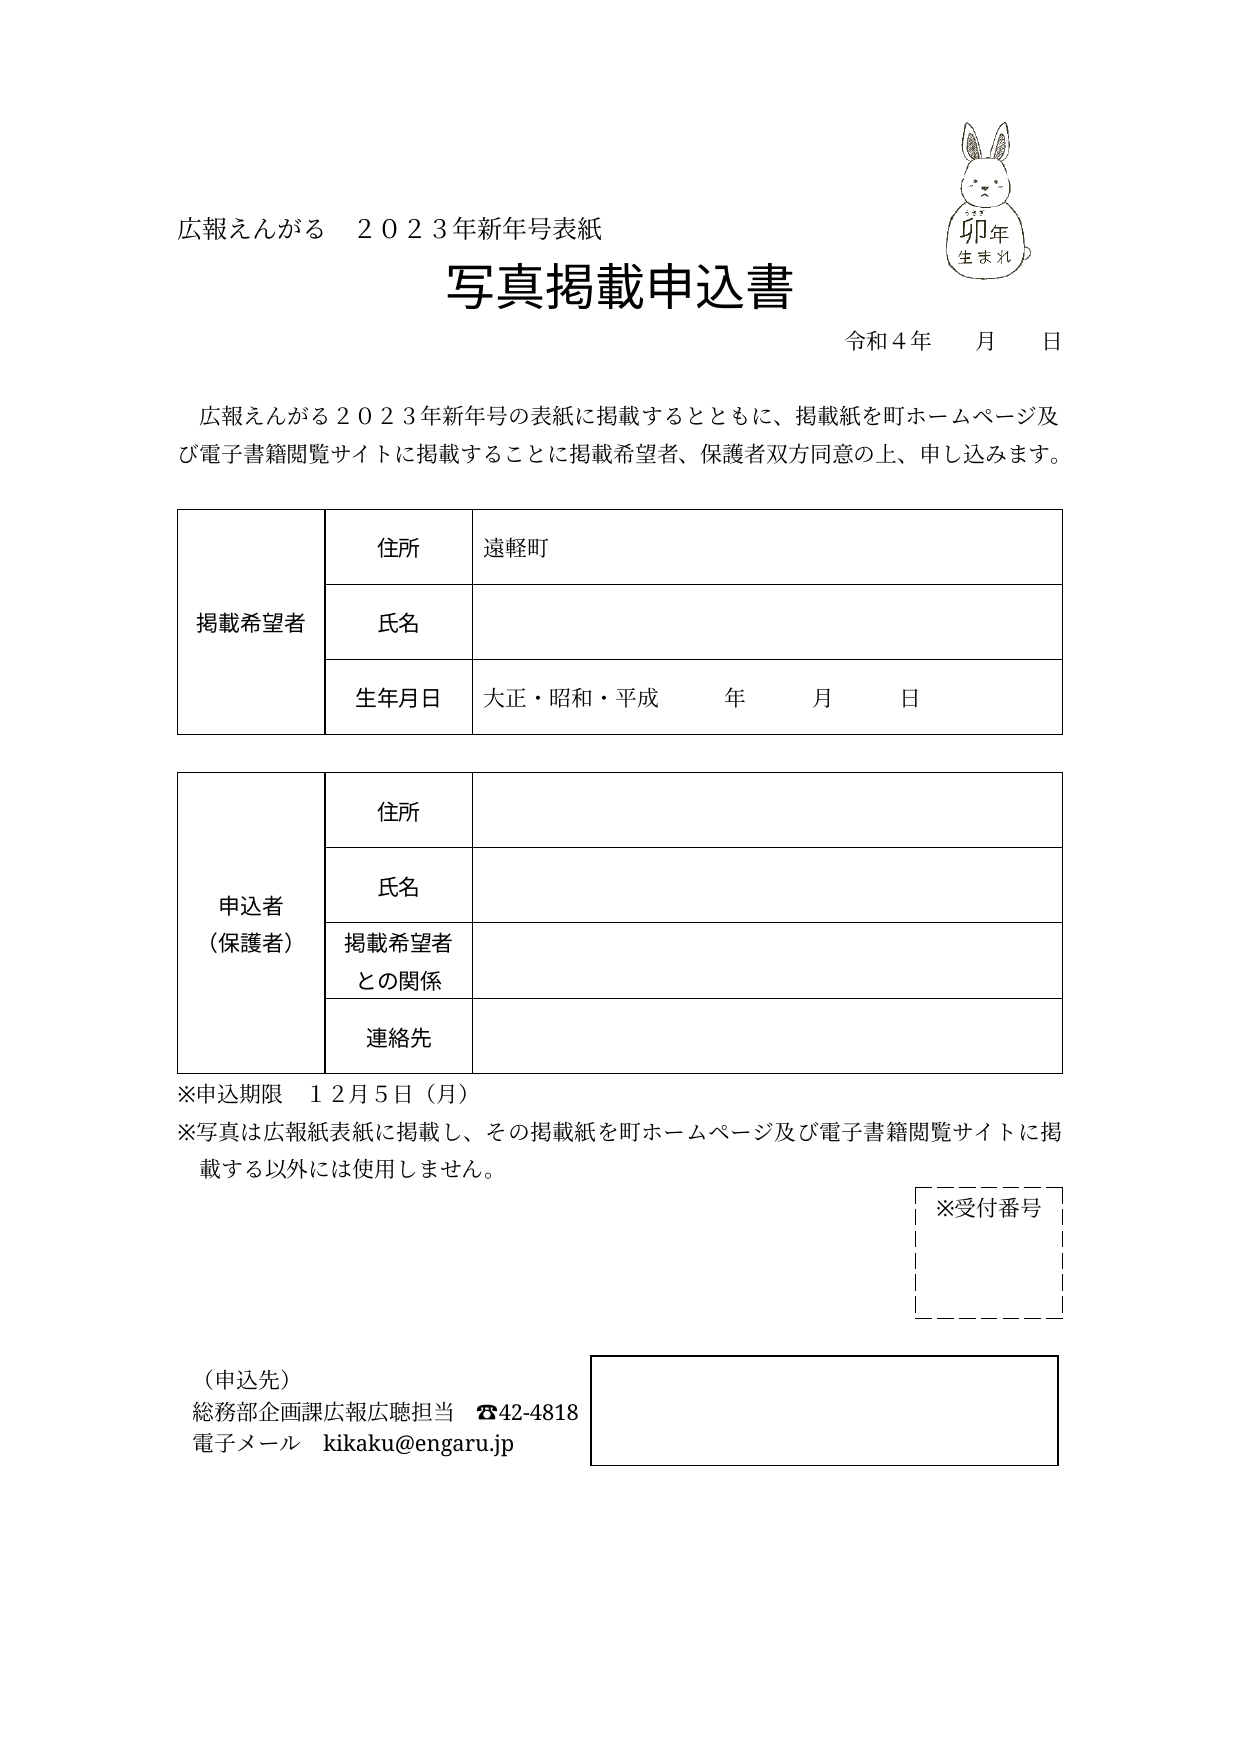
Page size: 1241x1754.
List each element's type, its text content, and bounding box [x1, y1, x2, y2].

table_cell 連絡先 [326, 999, 472, 1073]
text 令和４年 月 日 [177, 321, 1063, 359]
text 広報えんがる ２０２３年新年号表紙 [177, 209, 911, 246]
table_header 申込者 （保護者） [178, 773, 324, 1073]
table_header [473, 773, 1062, 847]
table_header 住所 [326, 773, 472, 847]
table_header 掲載希望者 [178, 510, 324, 734]
table_cell [473, 848, 1062, 922]
picture [911, 119, 1063, 281]
table_cell [473, 999, 1062, 1073]
table_cell 生年月日 [326, 660, 472, 734]
table_header ※受付番号 [916, 1187, 1062, 1317]
table_cell 掲載希望者 との関係 [326, 923, 472, 998]
text 広報えんがる２０２３年新年号の表紙に掲載するとともに、掲載紙を町ホームページ及び電子書籍閲覧サイトに掲載することに掲載希望者、保護者双方同意の上、申し込みます。 [177, 396, 1063, 471]
table_cell [473, 585, 1062, 659]
table_cell [473, 923, 1062, 998]
table_cell 氏名 [326, 585, 472, 659]
table_header 遠軽町 [473, 510, 1062, 584]
text ※申込期限 １２月５日（月） [177, 1074, 1063, 1112]
table_header 住所 [326, 510, 472, 584]
table_cell 大正・昭和・平成 年 月 日 [473, 660, 1062, 734]
text 写真掲載申込書 [177, 246, 1063, 321]
table_cell 氏名 [326, 848, 472, 922]
text ※写真は広報紙表紙に掲載し、その掲載紙を町ホームページ及び電子書籍閲覧サイトに掲載する以外には使用しません。 [177, 1112, 1063, 1187]
